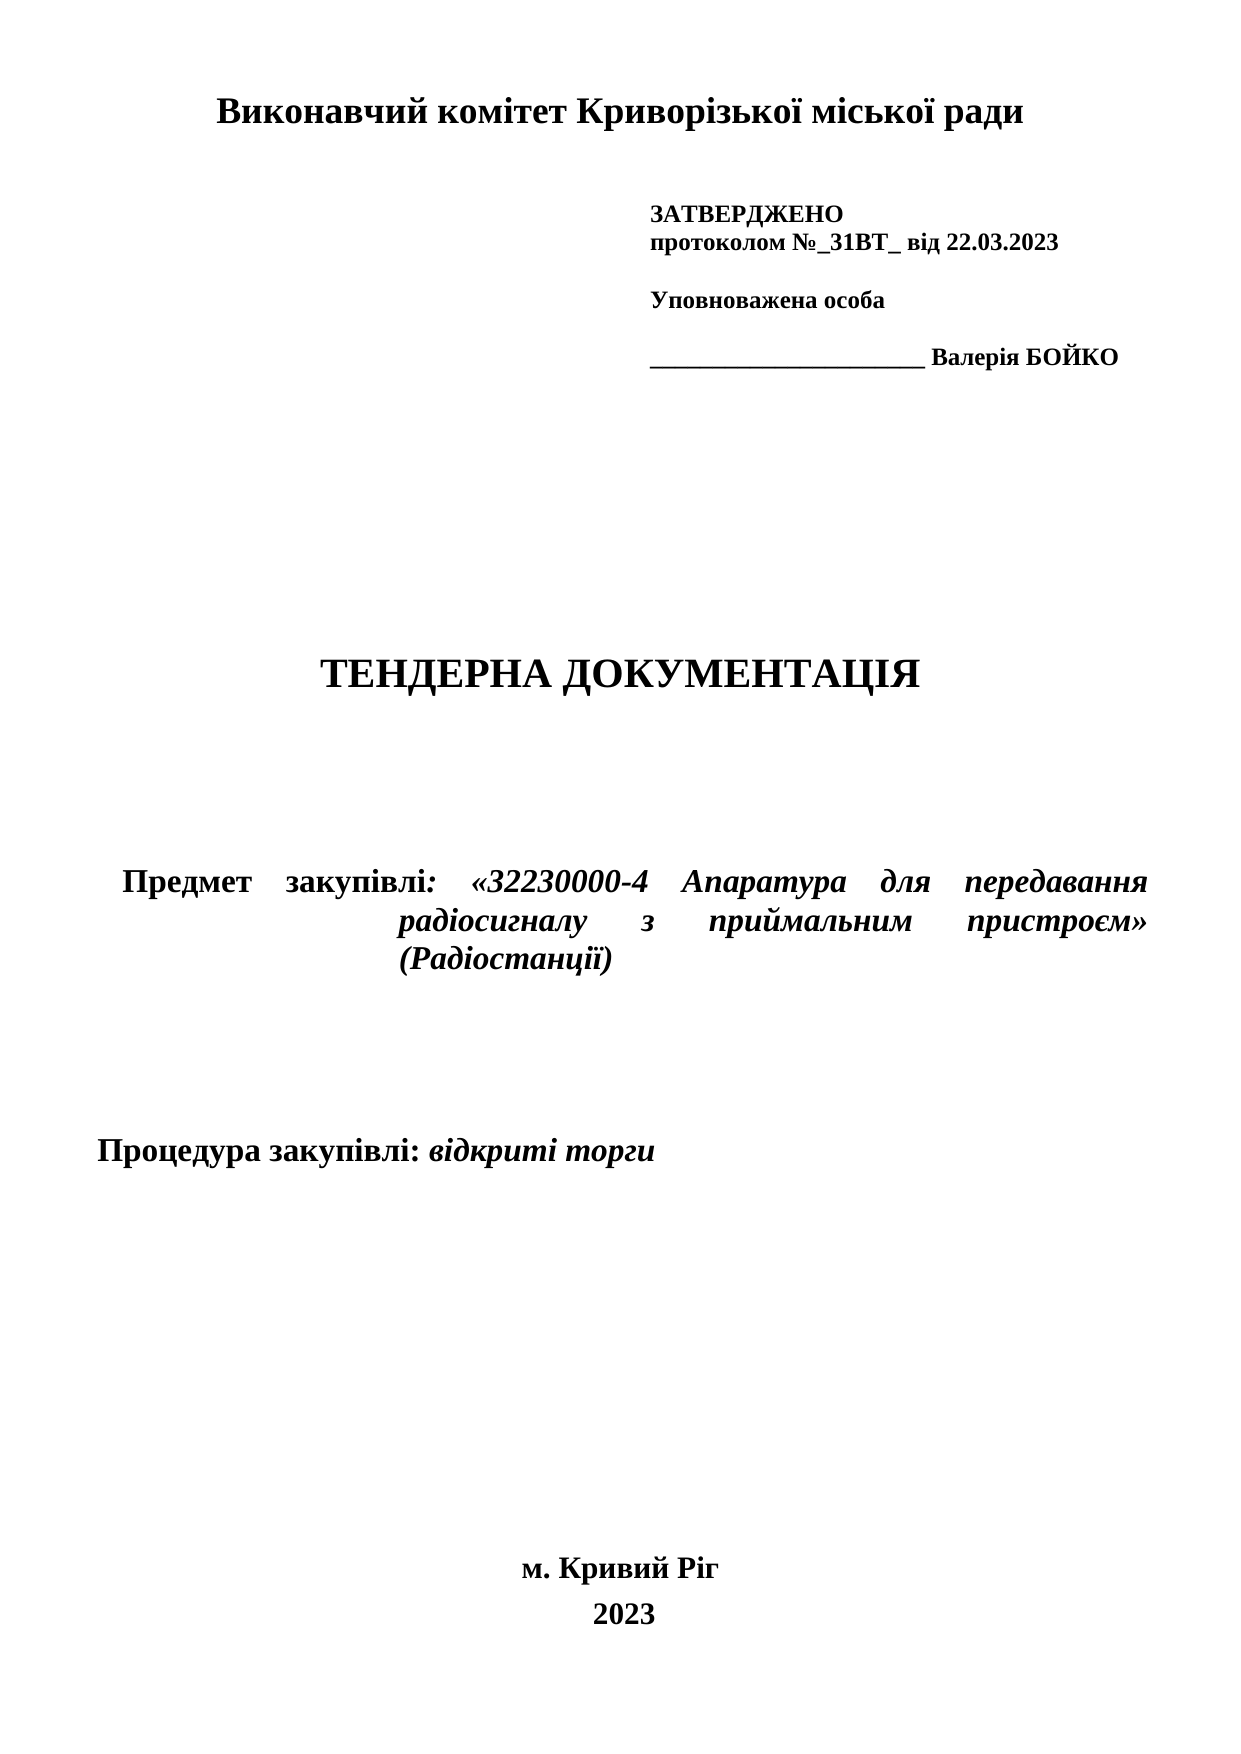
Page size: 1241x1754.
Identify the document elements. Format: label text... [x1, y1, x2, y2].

text Предмет закупівлі: «32230000-4 Апаратура для передавання радіосигналу з приймальним пристроєм» (Радіостанції) [89, 862, 1152, 977]
text м. Кривий Ріг [89, 1549, 1152, 1585]
text Уповноважена особа [650, 285, 1152, 314]
text ______________________ Валерія БОЙКО [650, 342, 1152, 371]
text 2023 [89, 1596, 1152, 1632]
text Процедура закупівлі: відкриті торги [89, 1130, 1152, 1168]
text протоколом №_31ВТ_ від 22.03.2023 [650, 227, 1152, 256]
text ТЕНДЕРНА ДОКУМЕНТАЦІЯ [89, 648, 1152, 696]
text ЗАТВЕРДЖЕНО [650, 199, 1152, 227]
text Виконавчий комітет Криворізької міської ради [89, 88, 1152, 132]
